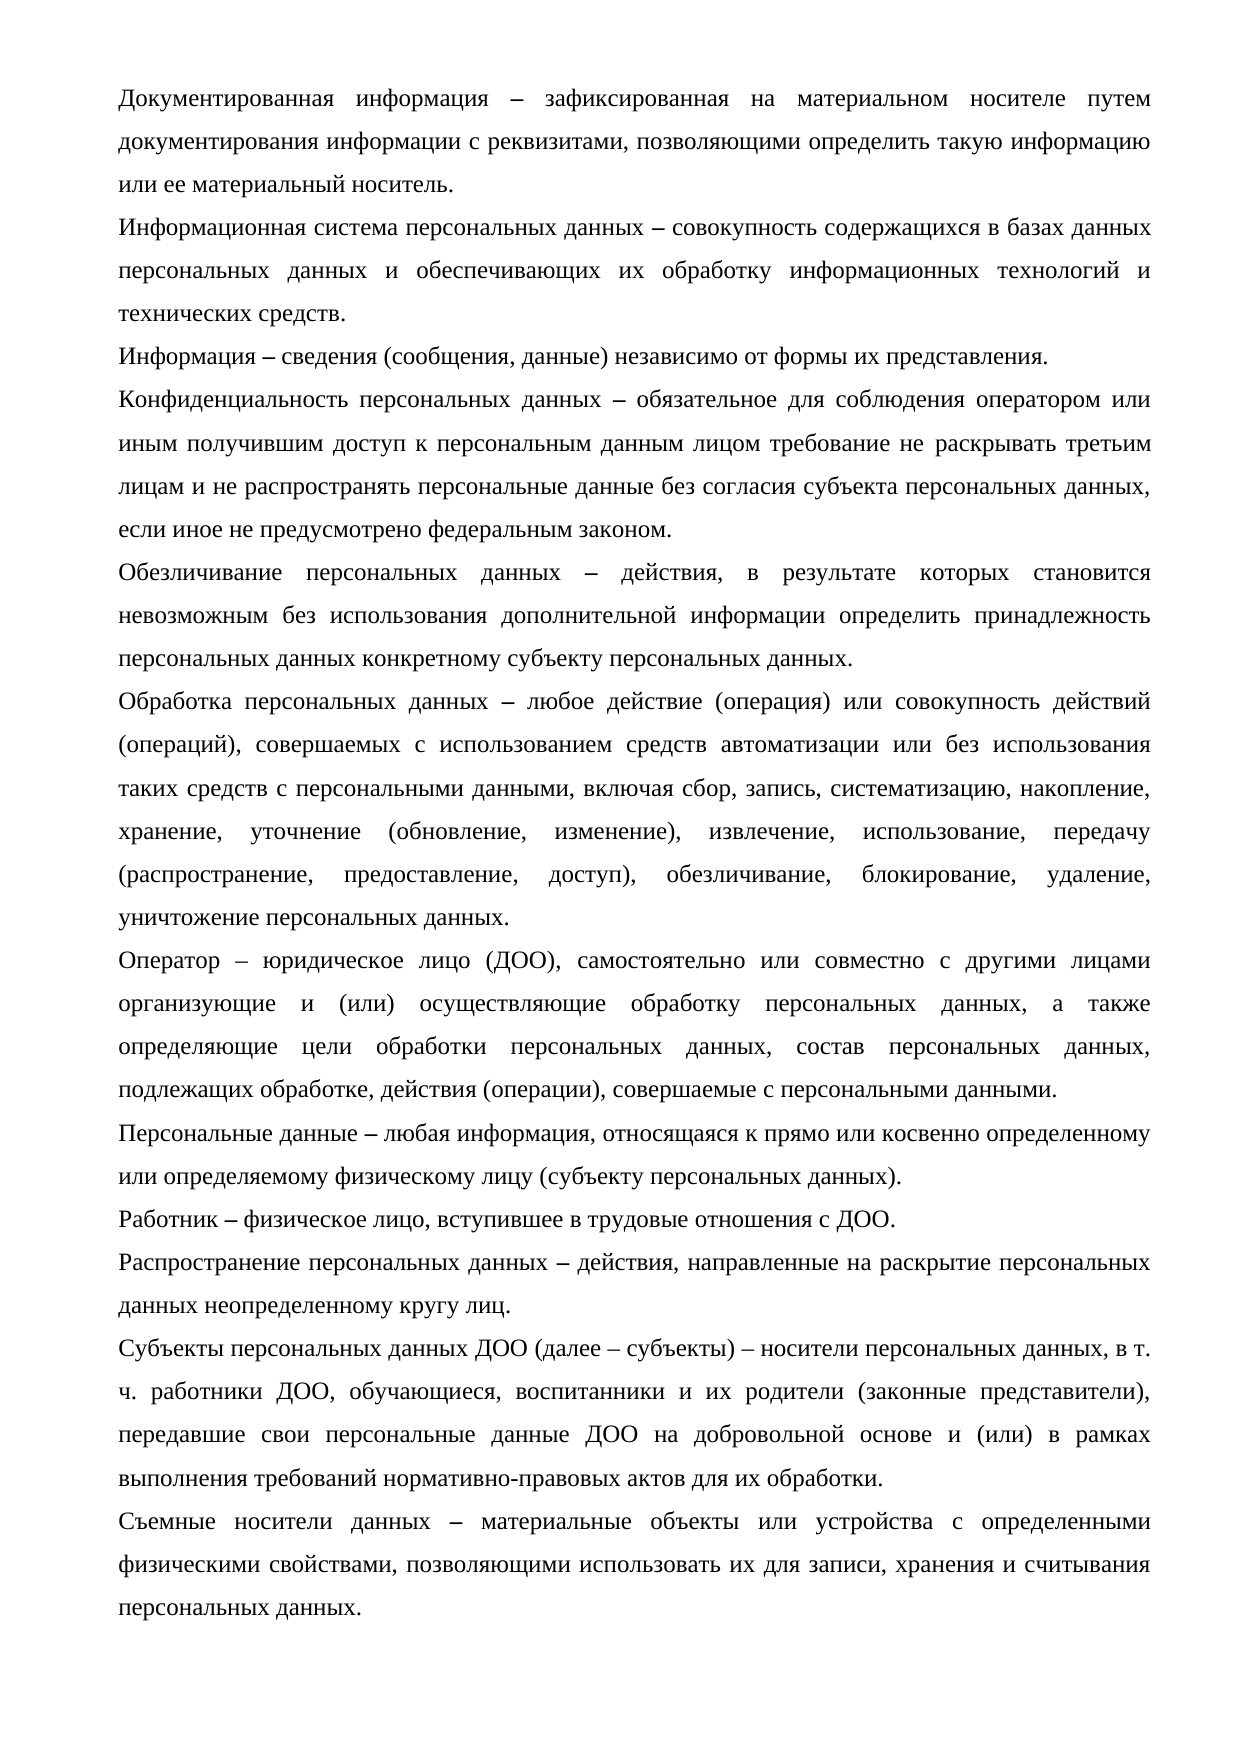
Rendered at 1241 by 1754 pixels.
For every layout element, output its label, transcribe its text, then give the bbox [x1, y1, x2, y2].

text Документированная информация – зафиксированная на материальном носителе путем документирования информации с реквизитами, позволяющими определить такую информацию или ее материальный носитель. [118, 83, 1152, 198]
text Обезличивание персональных данных – действия, в результате которых становится невозможным без использования дополнительной информации определить принадлежность персональных данных конкретному субъекту персональных данных. [118, 557, 1152, 672]
text Информация – сведения (сообщения, данные) независимо от формы их представления. [118, 341, 1152, 370]
text Информационная система персональных данных – совокупность содержащихся в базах данных персональных данных и обеспечивающих их обработку информационных технологий и технических средств. [118, 212, 1152, 327]
text Съемные носители данных – материальные объекты или устройства с определенными физическими свойствами, позволяющими использовать их для записи, хранения и считывания персональных данных. [118, 1506, 1152, 1621]
text Субъекты персональных данных ДОО (далее – субъекты) – носители персональных данных, в т. ч. работники ДОО, обучающиеся, воспитанники и их родители (законные представители), передавшие свои персональные данные ДОО на добровольной основе и (или) в рамках выполнения требований нормативно-правовых актов для их обработки. [118, 1333, 1152, 1491]
text Распространение персональных данных – действия, направленные на раскрытие персональных данных неопределенному кругу лиц. [118, 1247, 1152, 1319]
text Персональные данные – любая информация, относящаяся к прямо или косвенно определенному или определяемому физическому лицу (субъекту персональных данных). [118, 1118, 1152, 1189]
text Обработка персональных данных – любое действие (операция) или совокупность действий (операций), совершаемых с использованием средств автоматизации или без использования таких средств с персональными данными, включая сбор, запись, систематизацию, накопление, хранение, уточнение (обновление, изменение), извлечение, использование, передачу (распространение, предоставление, доступ), обезличивание, блокирование, удаление, уничтожение персональных данных. [118, 686, 1152, 931]
text Конфиденциальность персональных данных – обязательное для соблюдения оператором или иным получившим доступ к персональным данным лицом требование не раскрывать третьим лицам и не распространять персональные данные без согласия субъекта персональных данных, если иное не предусмотрено федеральным законом. [118, 384, 1152, 543]
text Оператор – юридическое лицо (ДОО), самостоятельно или совместно с другими лицами организующие и (или) осуществляющие обработку персональных данных, а также определяющие цели обработки персональных данных, состав персональных данных, подлежащих обработке, действия (операции), совершаемые с персональными данными. [118, 945, 1152, 1103]
text Работник – физическое лицо, вступившее в трудовые отношения с ДОО. [118, 1204, 1152, 1233]
